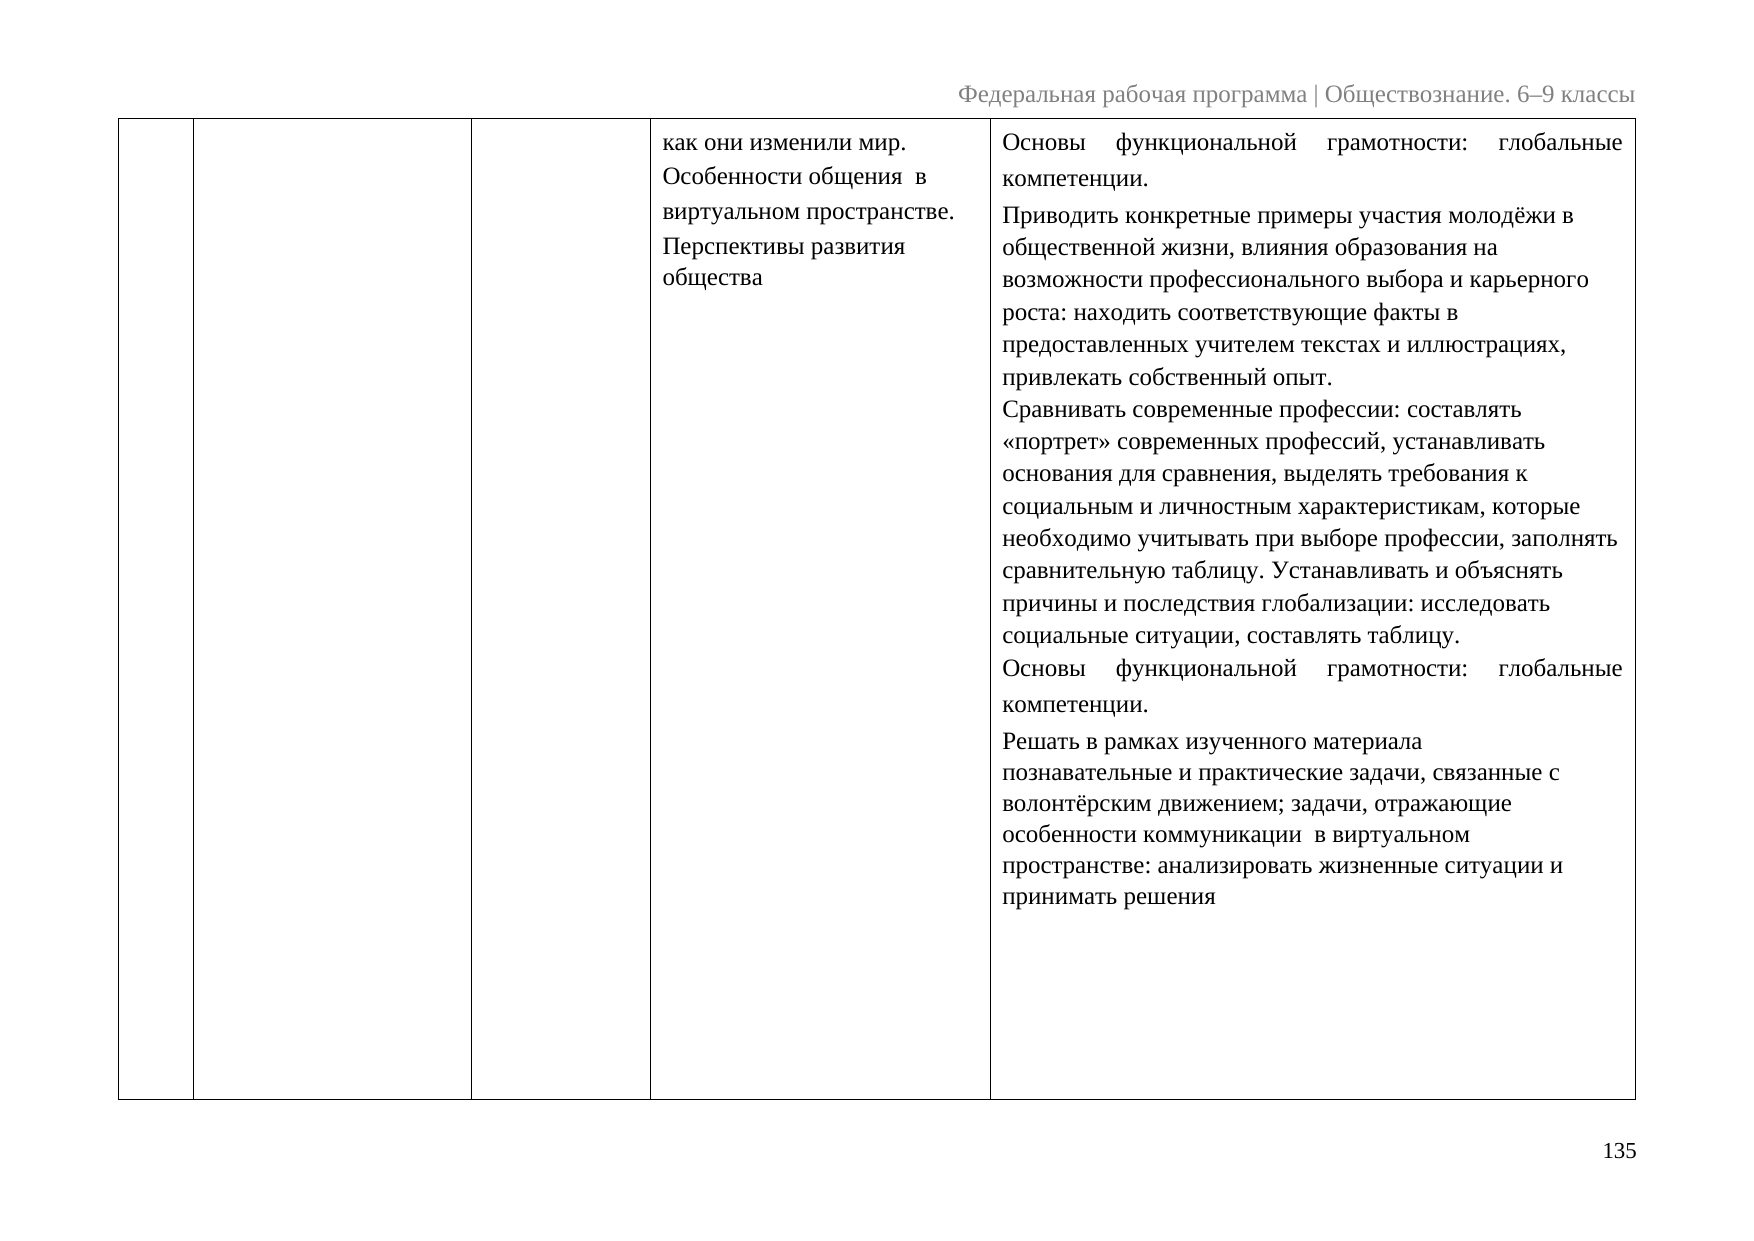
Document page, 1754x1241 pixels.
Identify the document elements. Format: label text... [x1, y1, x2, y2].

table_header [194, 119, 471, 1099]
table_header [119, 119, 193, 1099]
table_header [472, 119, 650, 1099]
table_header как они изменили мир. Особенности общения в виртуальном пространстве. Перспективы развития общества [651, 119, 990, 1099]
table_header Основы функциональной грамотности: глобальные компетенции. Приводить конкретные примеры участия молодёжи в общественной жизни, влияния образования на возможности профессионального выбора и карьерного роста: находить соответствующие факты в предоставленных учителем текстах и иллюстрациях, привлекать собственный опыт. Сравнивать современные профессии: составлять «портрет» современных профессий, устанавливать основания для сравнения, выделять требования к социальным и личностным характеристикам, которые необходимо учитывать при выборе профессии, заполнять сравнительную таблицу. Устанавливать и объяснять причины и последствия глобализации: исследовать социальные ситуации, составлять таблицу. Основы функциональной грамотности: глобальные компетенции. Решать в рамках изученного материала познавательные и практические задачи, связанные с волонтёрским движением; задачи, отражающие особенности коммуникации в виртуальном пространстве: анализировать жизненные ситуации и принимать решения [991, 119, 1635, 1099]
